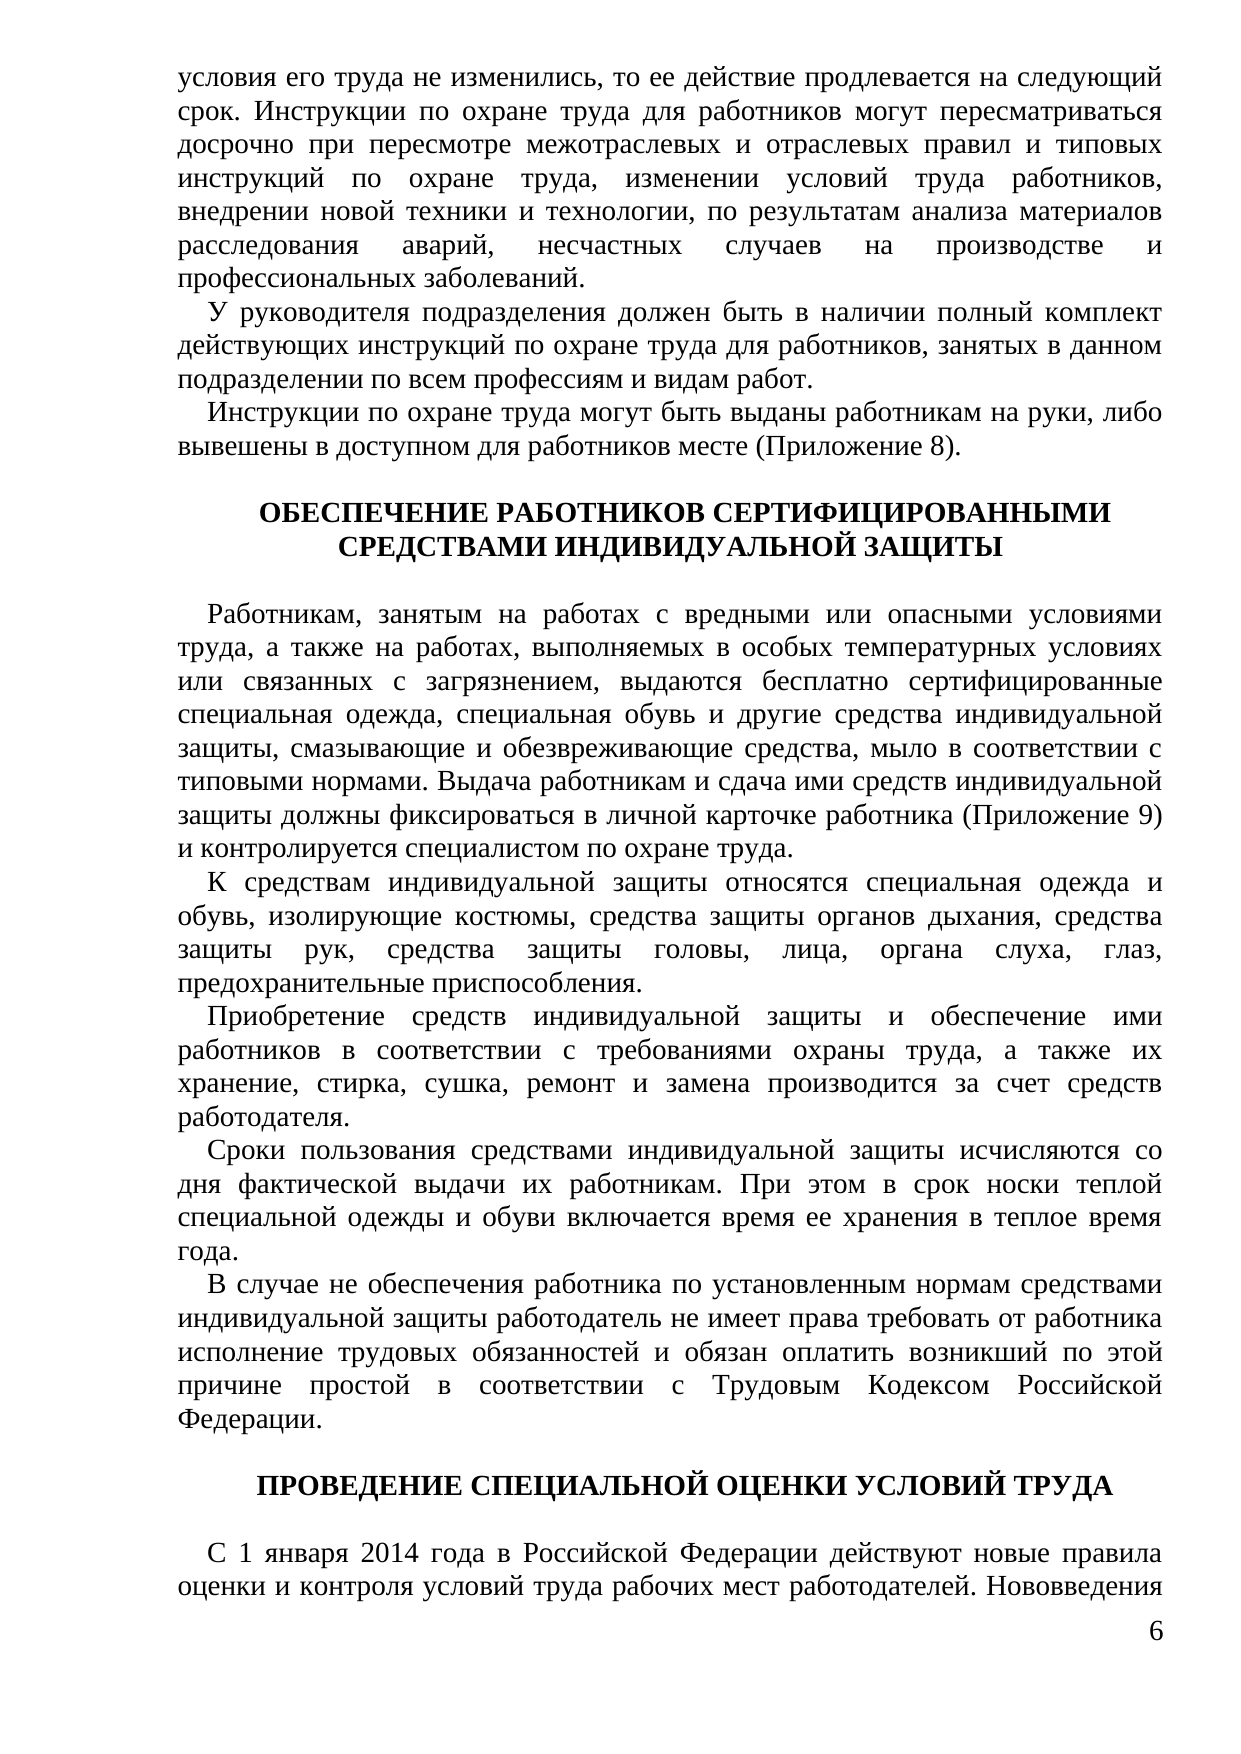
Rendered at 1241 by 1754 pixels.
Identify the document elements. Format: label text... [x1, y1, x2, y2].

text У руководителя подразделения должен быть в наличии полный комплект действующих инструкций по охране труда для работников, занятых в данном подразделении по всем профессиям и видам работ. [177, 294, 1163, 394]
text ПРОВЕДЕНИЕ СПЕЦИАЛЬНОЙ ОЦЕНКИ УСЛОВИЙ ТРУДА [177, 1468, 1163, 1501]
text Работникам, занятым на работах с вредными или опасными условиями труда, а также на работах, выполняемых в особых температурных условиях или связанных с загрязнением, выдаются бесплатно сертифицированные специальная одежда, специальная обувь и другие средства индивидуальной защиты, смазывающие и обезвреживающие средства, мыло в соответствии с типовыми нормами. Выдача работникам и сдача ими средств индивидуальной защиты должны фиксироваться в личной карточке работника (Приложение 9) и контролируется специалистом по охране труда. [177, 596, 1163, 864]
text К средствам индивидуальной защиты относятся специальная одежда и обувь, изолирующие костюмы, средства защиты органов дыхания, средства защиты рук, средства защиты головы, лица, органа слуха, глаз, предохранительные приспособления. [177, 864, 1163, 998]
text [177, 59, 1163, 294]
text В случае не обеспечения работника по установленным нормам средствами индивидуальной защиты работодатель не имеет права требовать от работника исполнение трудовых обязанностей и обязан оплатить возникший по этой причине простой в соответствии с Трудовым Кодексом Российской Федерации. [177, 1267, 1163, 1434]
text Сроки пользования средствами индивидуальной защиты исчисляются со дня фактической выдачи их работникам. При этом в срок носки теплой специальной одежды и обуви включается время ее хранения в теплое время года. [177, 1132, 1163, 1267]
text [177, 1535, 1163, 1602]
text ОБЕСПЕЧЕНИЕ РАБОТНИКОВ СЕРТИФИЦИРОВАННЫМИ СРЕДСТВАМИ ИНДИВИДУАЛЬНОЙ ЗАЩИТЫ [177, 495, 1163, 562]
text Приобретение средств индивидуальной защиты и обеспечение ими работников в соответствии с требованиями охраны труда, а также их хранение, стирка, сушка, ремонт и замена производится за счет средств работодателя. [177, 998, 1163, 1132]
text Инструкции по охране труда могут быть выданы работникам на руки, либо вывешены в доступном для работников месте (Приложение 8). [177, 394, 1163, 462]
